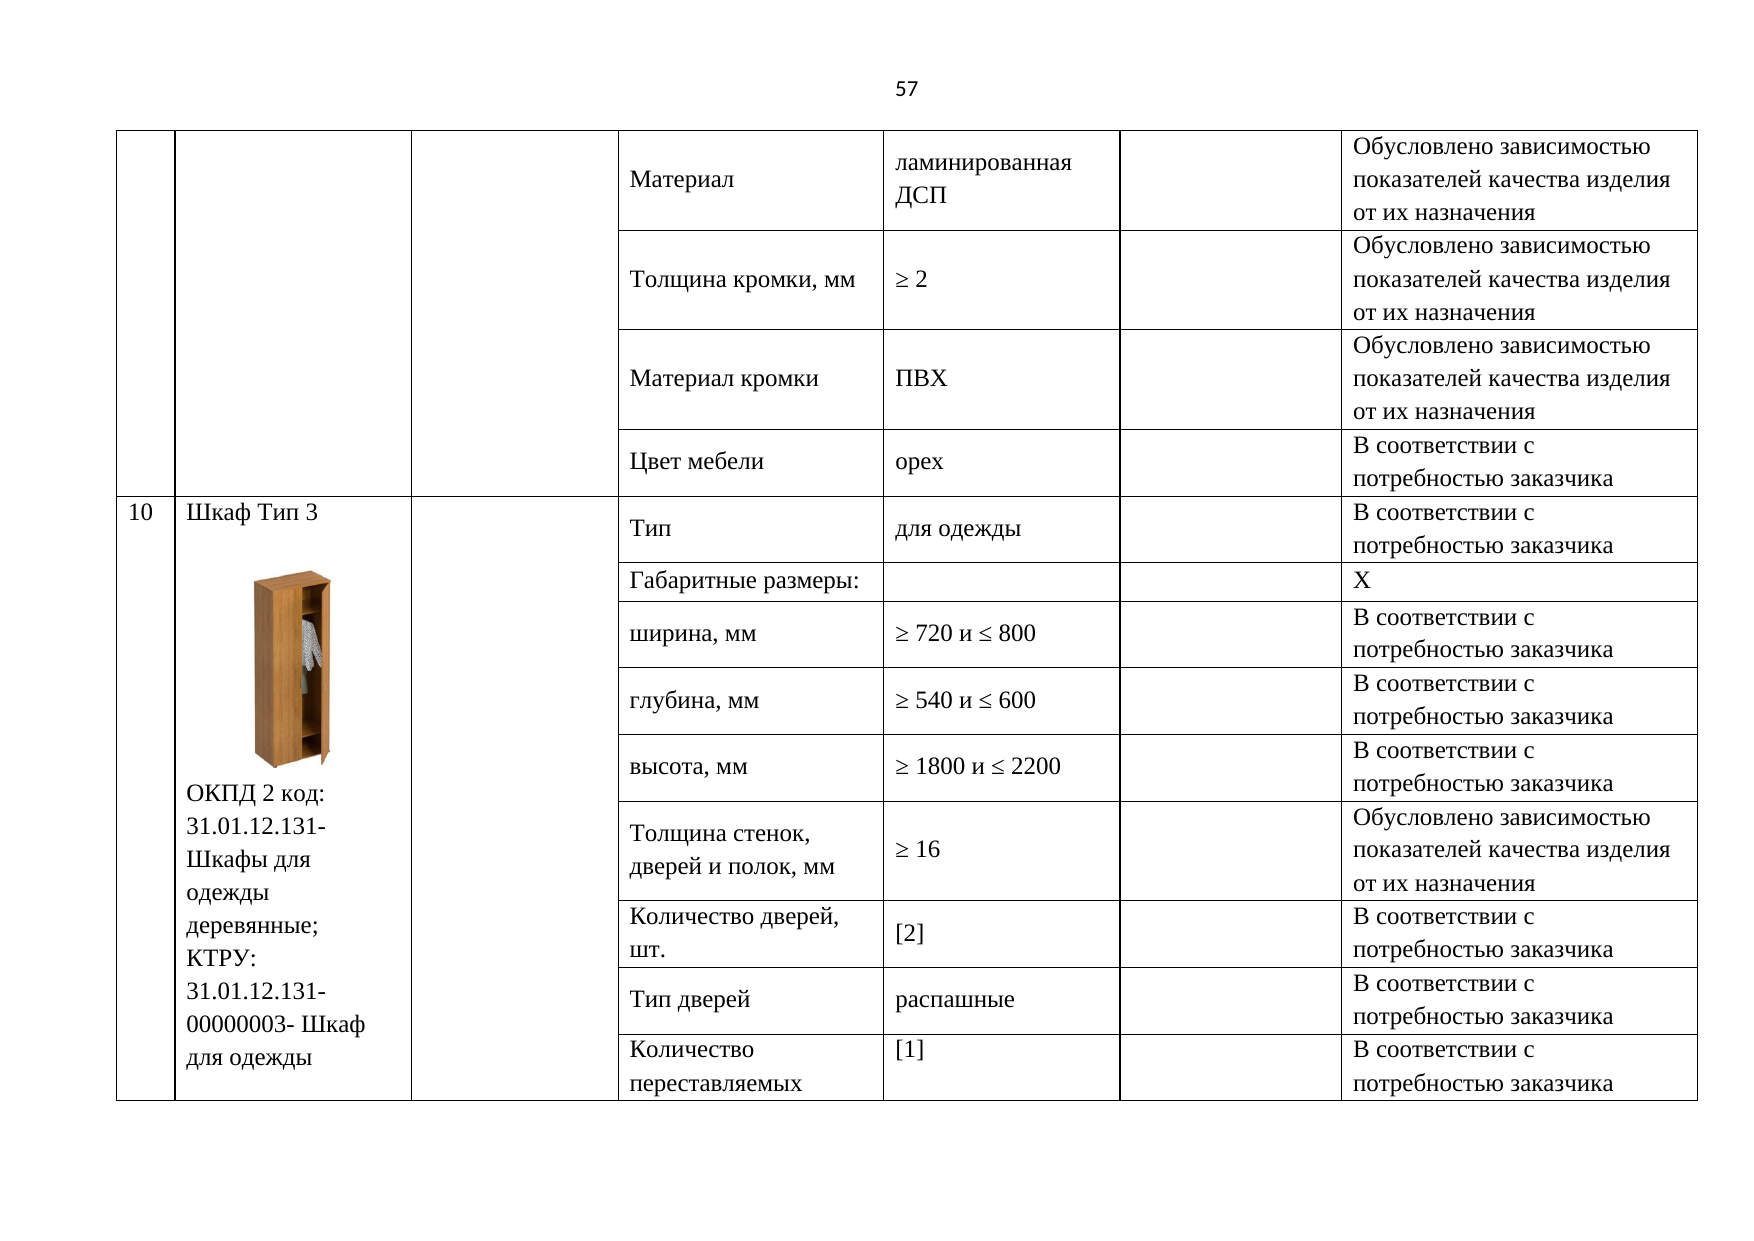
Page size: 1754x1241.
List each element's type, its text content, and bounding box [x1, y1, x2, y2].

table_cell В соответствии с потребностью заказчика [1342, 901, 1697, 967]
table_cell [1121, 330, 1341, 429]
table_cell [1121, 901, 1341, 967]
table_cell [1121, 1035, 1341, 1100]
table_cell [1121, 968, 1341, 1033]
table_cell Х [1342, 563, 1697, 601]
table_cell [619, 1035, 883, 1100]
table_cell [1121, 563, 1341, 601]
table_cell [2] [884, 901, 1119, 967]
table_cell [412, 497, 618, 1100]
table_cell высота, мм [619, 735, 883, 801]
table_cell [1121, 602, 1341, 667]
table_cell орех [884, 430, 1119, 496]
table_cell распашные [884, 968, 1119, 1033]
table_cell [1121, 231, 1341, 329]
picture [186, 562, 398, 774]
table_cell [1342, 1035, 1697, 1100]
table_cell ≥ 1800 и ≤ 2200 [884, 735, 1119, 801]
table_cell Габаритные размеры: [619, 563, 883, 601]
table_cell В соответствии с потребностью заказчика [1342, 497, 1697, 562]
table_cell 10 [117, 497, 174, 1100]
table_cell ширина, мм [619, 602, 883, 667]
table_cell Обусловлено зависимостью показателей качества изделия от их назначения [1342, 330, 1697, 429]
table_cell В соответствии с потребностью заказчика [1342, 735, 1697, 801]
table_cell ≥ 720 и ≤ 800 [884, 602, 1119, 667]
table_cell для одежды [884, 497, 1119, 562]
table_cell ≥ 16 [884, 802, 1119, 900]
table_cell Тип дверей [619, 968, 883, 1033]
table_cell [1] [884, 1035, 1119, 1100]
table_cell Обусловлено зависимостью показателей качества изделия от их назначения [1342, 802, 1697, 900]
table_cell ≥ 2 [884, 231, 1119, 329]
table_cell Толщина стенок, дверей и полок, мм [619, 802, 883, 900]
table_cell ≥ 540 и ≤ 600 [884, 668, 1119, 734]
table_cell [1121, 668, 1341, 734]
table_cell В соответствии с потребностью заказчика [1342, 968, 1697, 1033]
table_cell В соответствии с потребностью заказчика [1342, 668, 1697, 734]
table_cell [1121, 802, 1341, 900]
table_cell Материал кромки [619, 330, 883, 429]
table_cell Количество дверей, шт. [619, 901, 883, 967]
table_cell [1342, 131, 1697, 229]
table_cell Материал [619, 131, 883, 229]
table_cell Цвет мебели [619, 430, 883, 496]
table_cell ламинированная ДСП [884, 131, 1119, 229]
table_cell В соответствии с потребностью заказчика [1342, 602, 1697, 667]
table_cell [884, 563, 1119, 601]
table_cell [1121, 131, 1341, 229]
table_cell В соответствии с потребностью заказчика [1342, 430, 1697, 496]
table_cell [1121, 735, 1341, 801]
table_cell Шкаф Тип 3 ОКПД 2 код: 31.01.12.131- Шкафы для одежды деревянные; КТРУ: 31.01.12.131-00000003- Шкаф для одежды деревянный (заказчик не применяет данный КТРУ в виду обязательного применения с 02.11.2020 г.) [176, 497, 411, 1100]
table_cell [1342, 231, 1697, 329]
table_cell глубина, мм [619, 668, 883, 734]
table_cell [1121, 430, 1341, 496]
table_cell ПВХ [884, 330, 1119, 429]
table_cell Толщина кромки, мм [619, 231, 883, 329]
table_cell Тип [619, 497, 883, 562]
table_cell [1121, 497, 1341, 562]
